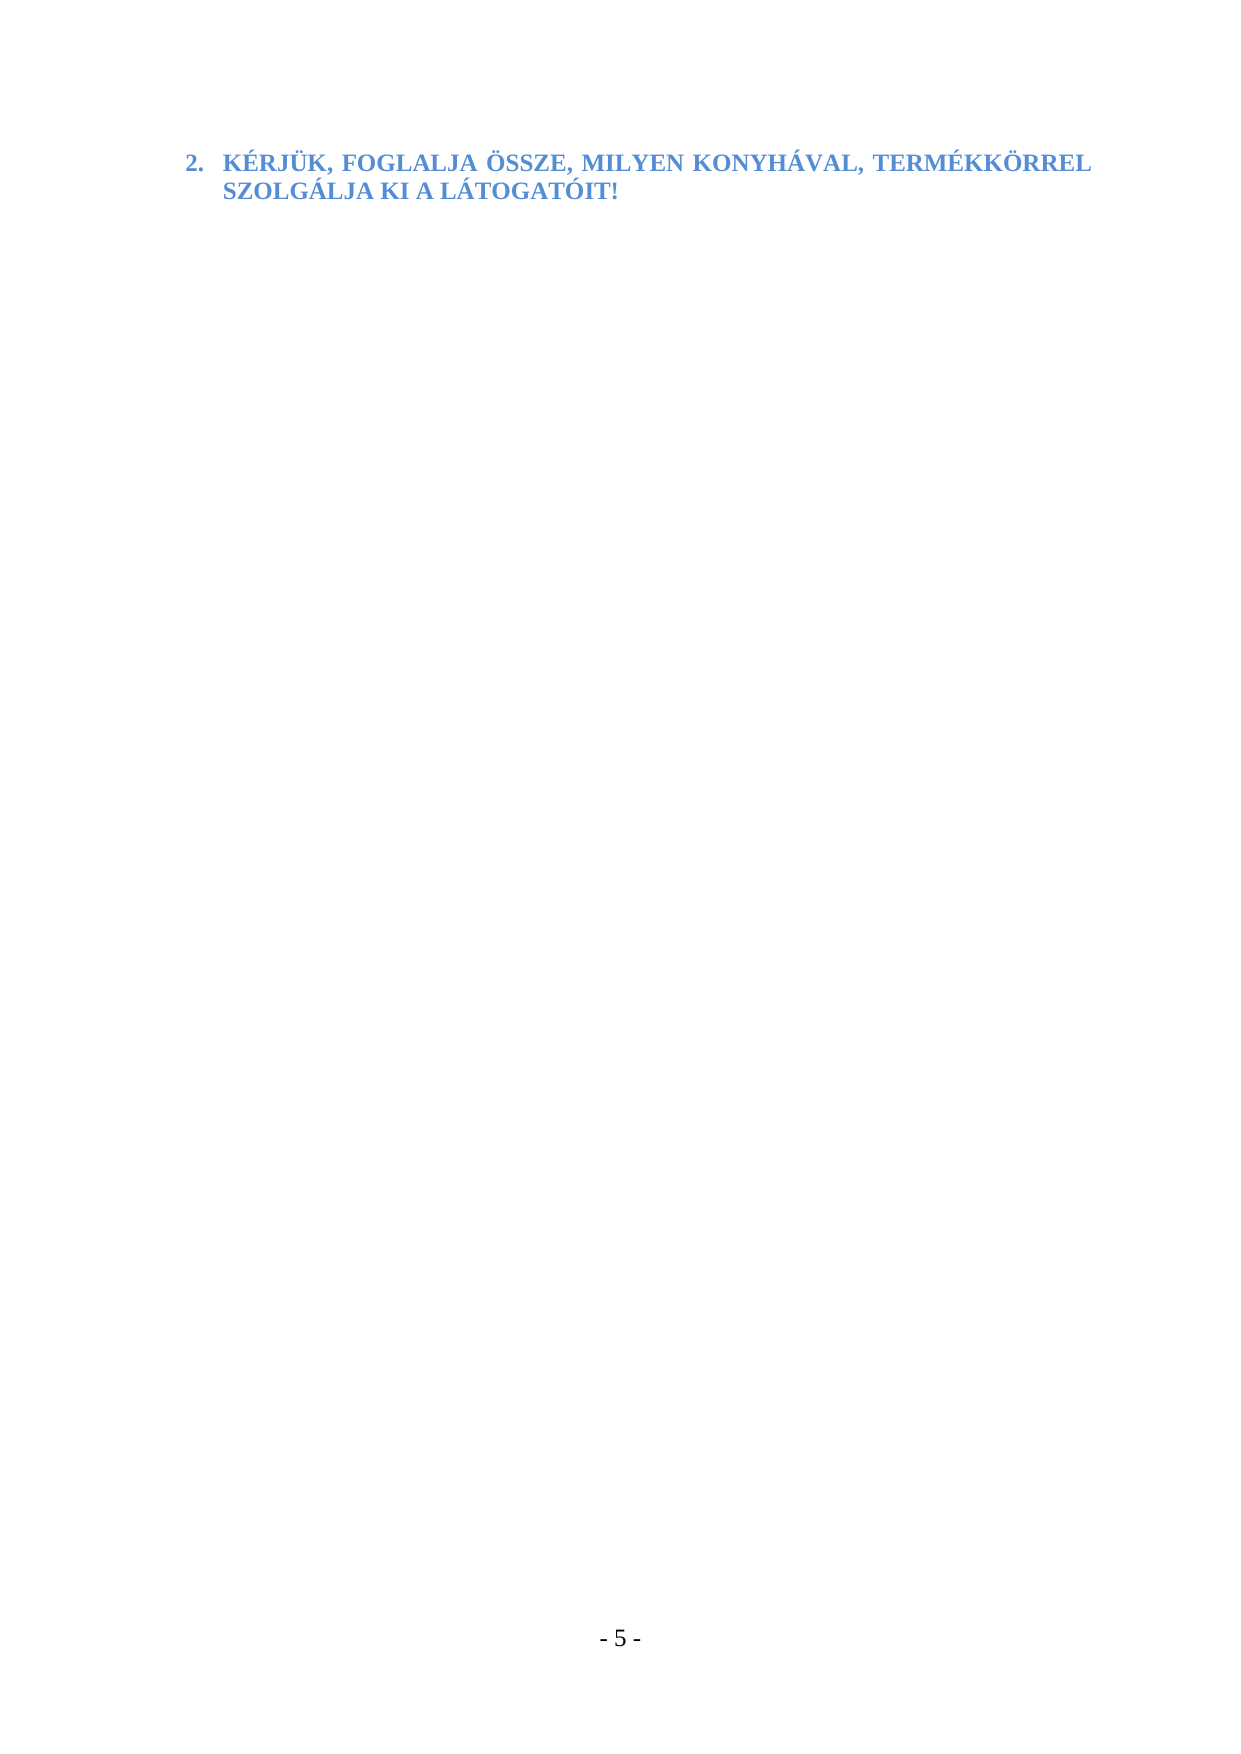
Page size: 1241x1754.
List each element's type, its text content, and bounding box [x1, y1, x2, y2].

list KÉRJÜK, FOGLALJA ÖSSZE, MILYEN KONYHÁVAL, TERMÉKKÖRREL SZOLGÁLJA KI A LÁTOGATÓIT! [185, 148, 1092, 205]
